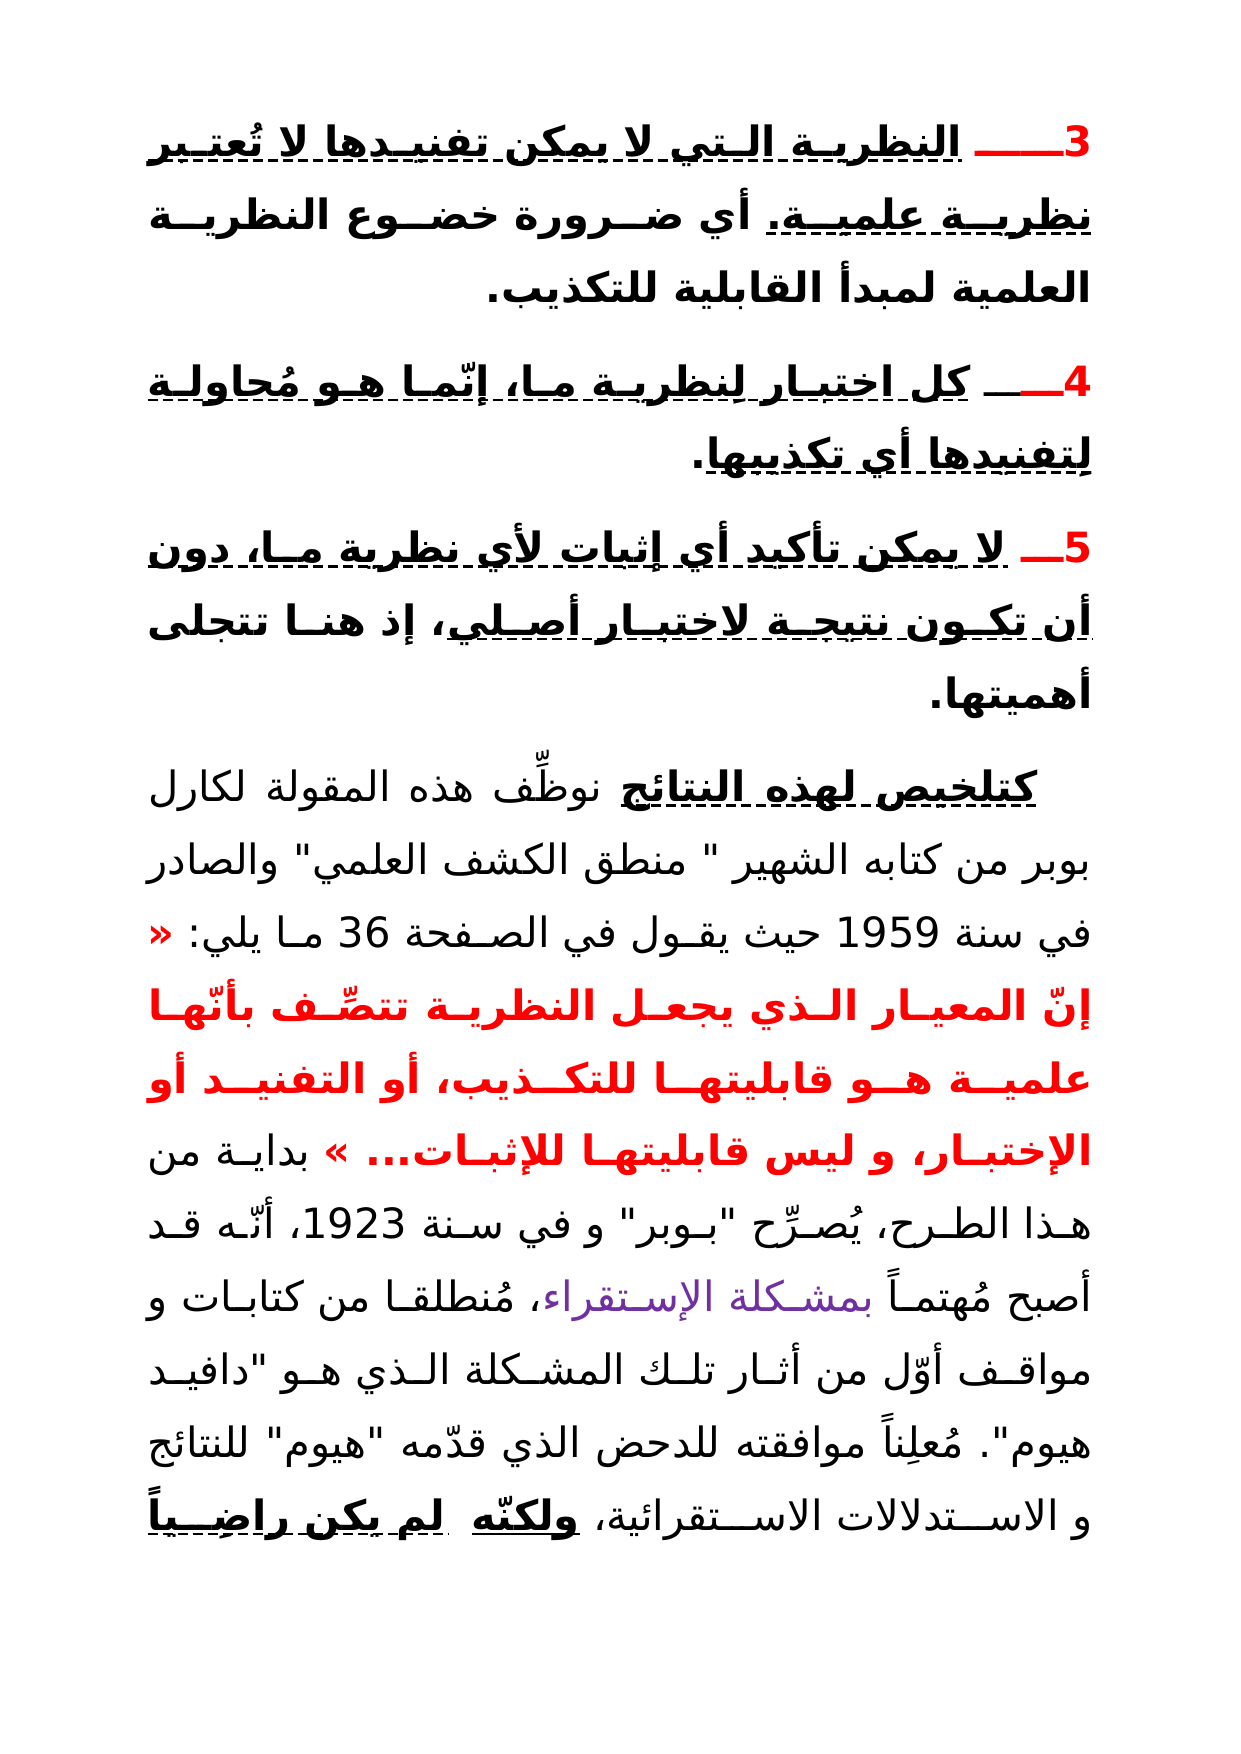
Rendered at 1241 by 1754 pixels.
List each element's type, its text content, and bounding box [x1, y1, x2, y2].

text 5ـــ لا يمكن تأكيد أي إثبات لأي نظرية ما، دون أن تكون نتيجة لاختبار أصلي، إذ هنا تتجلى أهميتها. [148, 524, 1092, 718]
text 4ــــــ كل اختبار لِنظرية ما، إنّما هو مُحاولة لِتفنيدها أي تكذيبها. [148, 357, 1092, 479]
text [148, 763, 1092, 1540]
text 3ـــــ النظرية التي لا يمكن تفنيدها لا تُعتبر نظرية علمية. أي ضرورة خضوع النظرية العلمية لمبدأ القابلية للتكذيب. [148, 118, 1092, 312]
